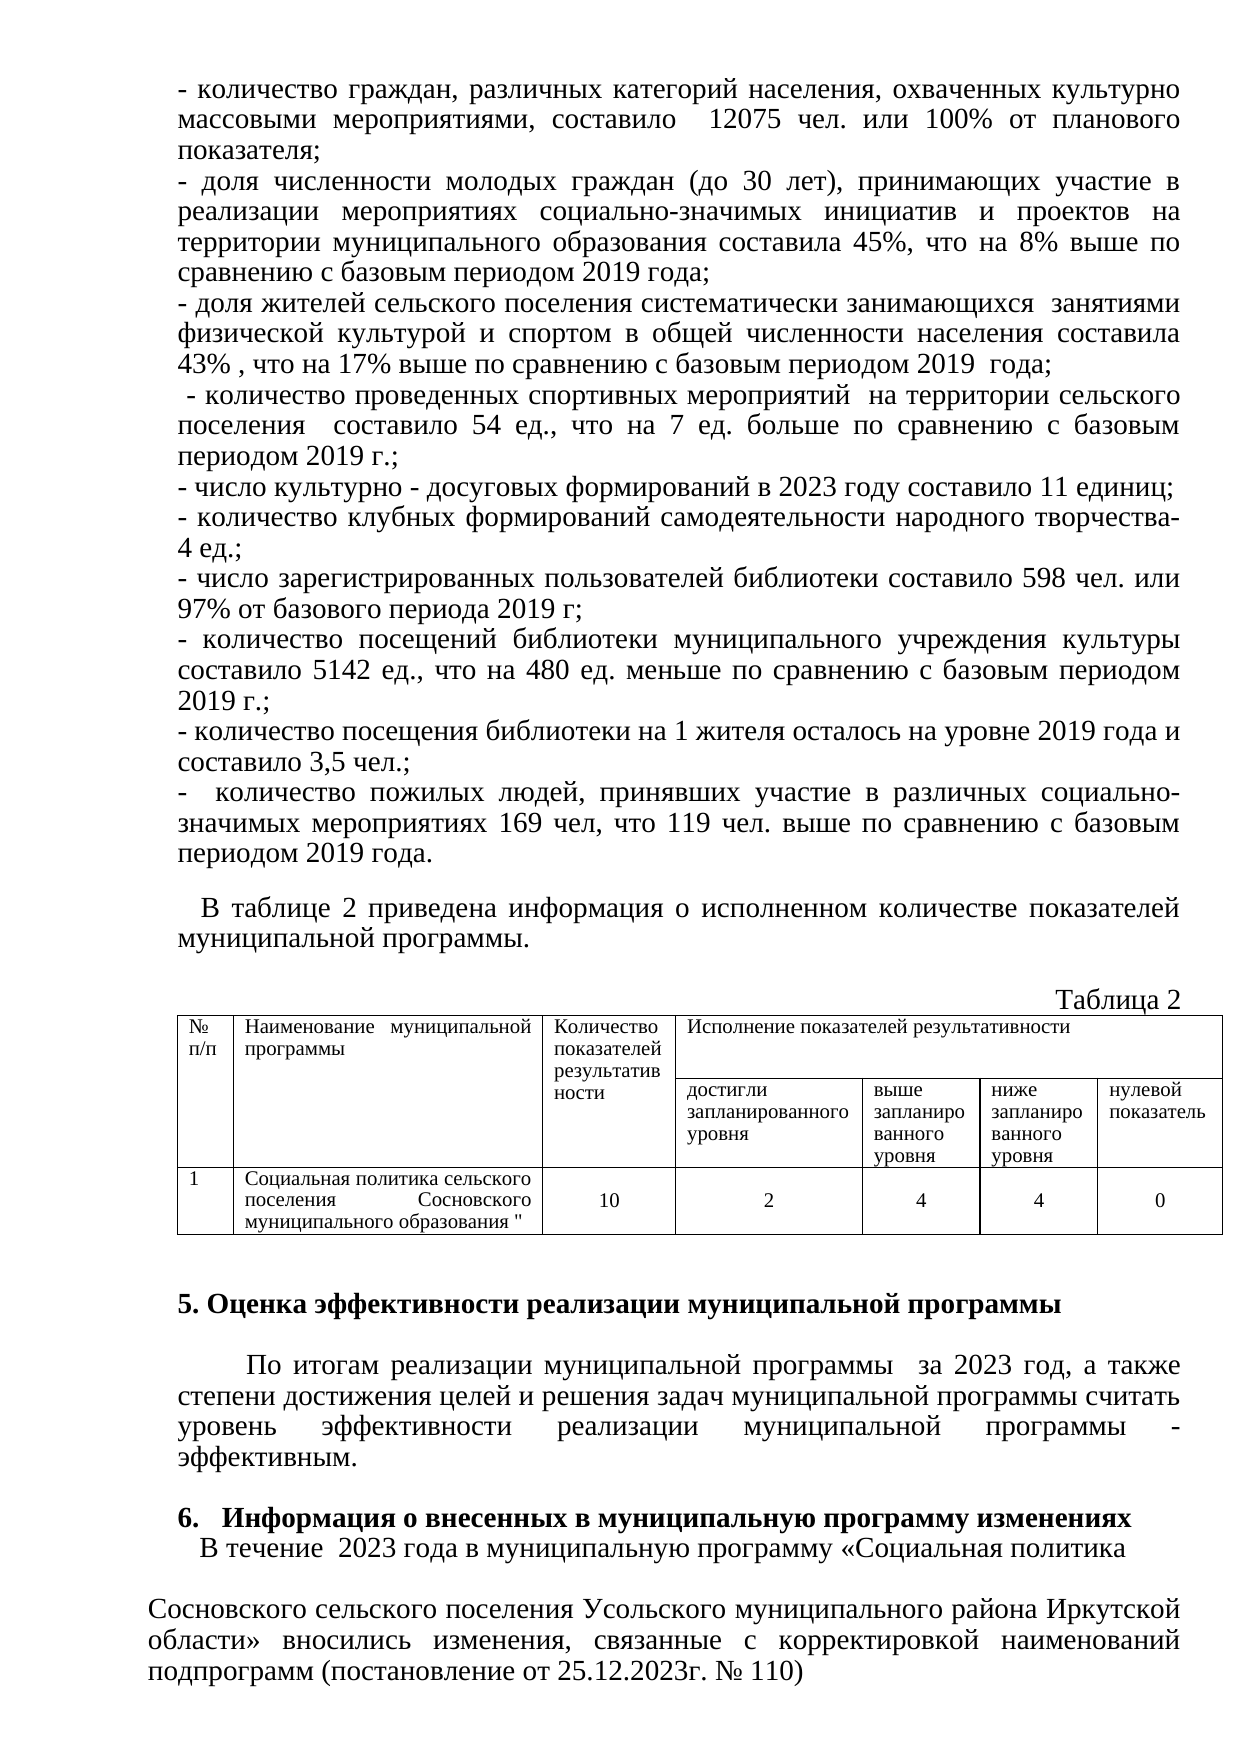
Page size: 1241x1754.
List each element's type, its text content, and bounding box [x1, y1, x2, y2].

text Таблица 2 [177, 985, 1181, 1015]
table_cell 4 [981, 1168, 1097, 1233]
text - число зарегистрированных пользователей библиотеки составило 598 чел. или 97% от базового периода 2019 г; [177, 563, 1181, 624]
text 5. Оценка эффективности реализации муниципальной программы [177, 1289, 1181, 1319]
text - доля жителей сельского поселения систематически занимающихся занятиями физической культурой и спортом в общей численности населения составила 43% , что на 17% выше по сравнению с базовым периодом 2019 года; [177, 288, 1181, 380]
text - количество посещения библиотеки на 1 жителя осталось на уровне 2019 года и составило 3,5 чел.; [177, 716, 1181, 777]
text - количество граждан, различных категорий населения, охваченных культурно массовыми мероприятиями, составило 12075 чел. или 100% от планового показателя; [177, 74, 1181, 166]
table_cell 4 [863, 1168, 979, 1233]
table_header Наименование муниципальной программы [234, 1016, 542, 1167]
table_header Количество показателей результативности [543, 1016, 675, 1167]
table_cell Социальная политика сельского поселения Сосновского муниципального образования " [234, 1168, 542, 1233]
table_header Исполнение показателей результативности [676, 1016, 1222, 1078]
table_header № п/п [178, 1016, 233, 1167]
text - количество пожилых людей, принявших участие в различных социально- значимых мероприятиях 169 чел, что 119 чел. выше по сравнению с базовым периодом 2019 года. [177, 777, 1181, 869]
text В течение 2023 года в муниципальную программу «Социальная политика [148, 1533, 1181, 1564]
text В таблице 2 приведена информация о исполненном количестве показателей муниципальной программы. [177, 893, 1181, 954]
table_cell выше запланированного уровня [863, 1079, 979, 1167]
text - количество проведенных спортивных мероприятий на территории сельского поселения составило 54 ед., что на 7 ед. больше по сравнению с базовым периодом 2019 г.; [177, 380, 1181, 472]
table_cell 1 [178, 1168, 233, 1233]
list Информация о внесенных в муниципальную программу изменениях [177, 1503, 1181, 1533]
table_cell ниже запланированного уровня [981, 1079, 1097, 1167]
table_cell нулевой показатель [1098, 1079, 1222, 1167]
table_cell 2 [676, 1168, 862, 1233]
table_cell достигли запланированного уровня [676, 1079, 862, 1167]
text По итогам реализации муниципальной программы за 2023 год, а также степени достижения целей и решения задач муниципальной программы считать уровень эффективности реализации муниципальной программы - эффективным. [177, 1350, 1181, 1472]
text - число культурно - досуговых формирований в 2023 году составило 11 единиц; [177, 472, 1181, 502]
text Сосновского сельского поселения Усольского муниципального района Иркутской области» вносились изменения, связанные с корректировкой наименований подпрограмм (постановление от 25.12.2023г. № 110) [148, 1594, 1181, 1686]
text - количество клубных формирований самодеятельности народного творчества- 4 ед.; [177, 502, 1181, 563]
text - доля численности молодых граждан (до 30 лет), принимающих участие в реализации мероприятиях социально-значимых инициатив и проектов на территории муниципального образования составила 45%, что на 8% выше по сравнению с базовым периодом 2019 года; [177, 166, 1181, 288]
table_cell 0 [1098, 1168, 1222, 1233]
text - количество посещений библиотеки муниципального учреждения культуры составило 5142 ед., что на 480 ед. меньше по сравнению с базовым периодом 2019 г.; [177, 624, 1181, 716]
table_cell 10 [543, 1168, 675, 1233]
